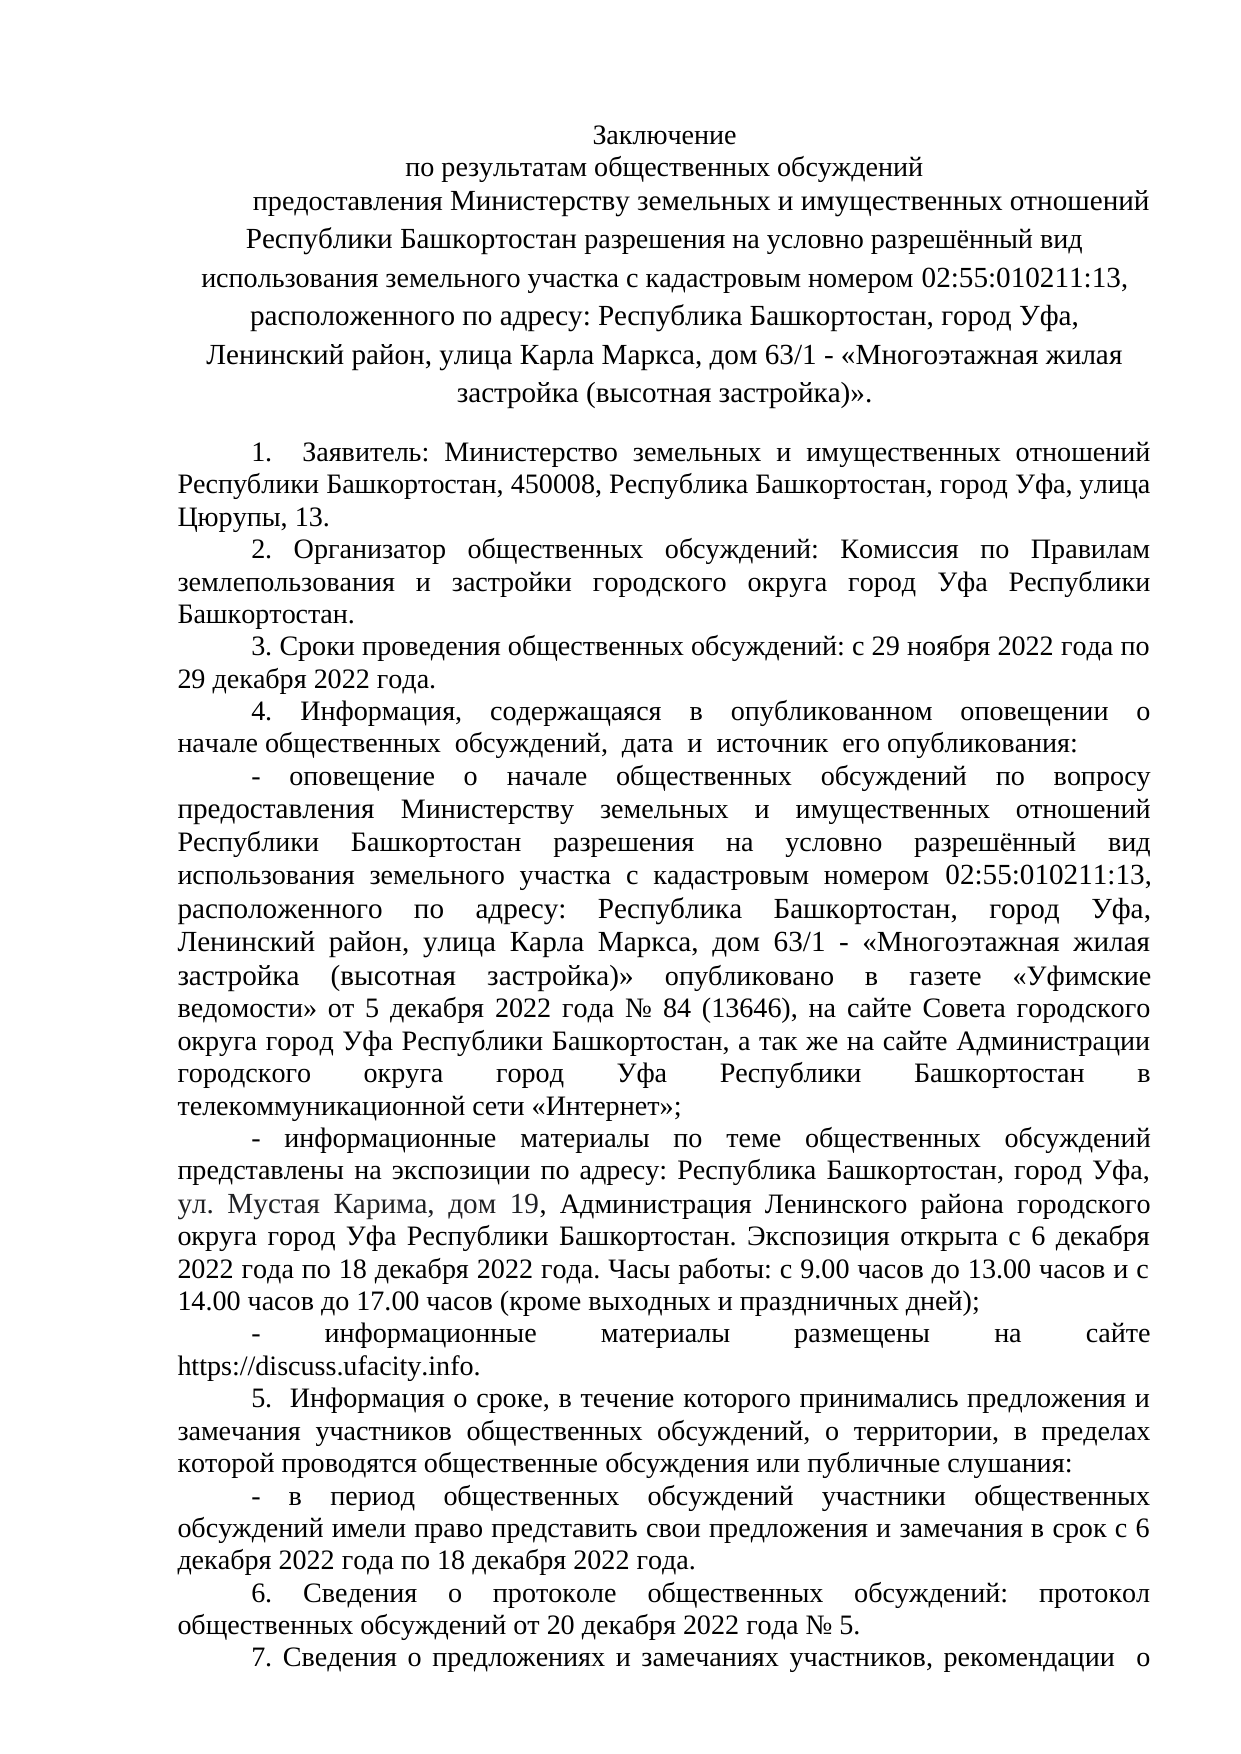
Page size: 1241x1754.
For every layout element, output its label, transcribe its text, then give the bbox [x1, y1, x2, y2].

text Заключение [177, 118, 1152, 151]
text - информационные материалы размещены на сайте https://discuss.ufacity.info. [177, 1317, 1152, 1381]
text - в период общественных обсуждений участники общественных обсуждений имели право представить свои предложения и замечания в срок с 6 декабря 2022 года по 18 декабря 2022 года. [177, 1478, 1152, 1576]
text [177, 1641, 1152, 1673]
text 6. Сведения о протоколе общественных обсуждений: протокол общественных обсуждений от 20 декабря 2022 года № 5. [177, 1576, 1152, 1641]
text по результатам общественных обсуждений [177, 151, 1152, 183]
text предоставления Министерству земельных и имущественных отношений Республики Башкортостан разрешения на условно разрешённый вид использования земельного участка с кадастровым номером 02:55:010211:13, расположенного по адресу: Республика Башкортостан, город Уфа, Ленинский район, улица Карла Маркса, дом 63/1 - «Многоэтажная жилая застройка (высотная застройка)». [177, 183, 1152, 409]
text - информационные материалы по теме общественных обсуждений представлены на экспозиции по адресу: Республика Башкортостан, город Уфа, ул. Мустая Карима, дом 19, Администрация Ленинского района городского округа город Уфа Республики Башкортостан. Экспозиция открыта с 6 декабря 2022 года по 18 декабря 2022 года. Часы работы: с 9.00 часов до 13.00 часов и с 14.00 часов до 17.00 часов (кроме выходных и праздничных дней); [177, 1121, 1152, 1317]
text 3. Сроки проведения общественных обсуждений: с 29 ноября 2022 года по 29 декабря 2022 года. [177, 629, 1152, 694]
text 1. Заявитель: Министерство земельных и имущественных отношений Республики Башкортостан, 450008, Республика Башкортостан, город Уфа, улица Цюрупы, 13. [177, 435, 1152, 532]
text 2. Организатор общественных обсуждений: Комиссия по Правилам землепользования и застройки городского округа город Уфа Республики Башкортостан. [177, 532, 1152, 629]
text 5. Информация о сроке, в течение которого принимались предложения и замечания участников общественных обсуждений, о территории, в пределах которой проводятся общественные обсуждения или публичные слушания: [177, 1381, 1152, 1478]
text 4. Информация, содержащаяся в опубликованном оповещении о начале общественных обсуждений, дата и источник его опубликования: [177, 694, 1152, 759]
text - оповещение о начале общественных обсуждений по вопросу предоставления Министерству земельных и имущественных отношений Республики Башкортостан разрешения на условно разрешённый вид использования земельного участка с кадастровым номером 02:55:010211:13, расположенного по адресу: Республика Башкортостан, город Уфа, Ленинский район, улица Карла Маркса, дом 63/1 - «Многоэтажная жилая застройка (высотная застройка)» опубликовано в газете «Уфимские ведомости» от 5 декабря 2022 года № 84 (13646), на сайте Совета городского округа город Уфа Республики Башкортостан, а так же на сайте Администрации городского округа город Уфа Республики Башкортостан в телекоммуникационной сети «Интернет»; [177, 759, 1152, 1121]
